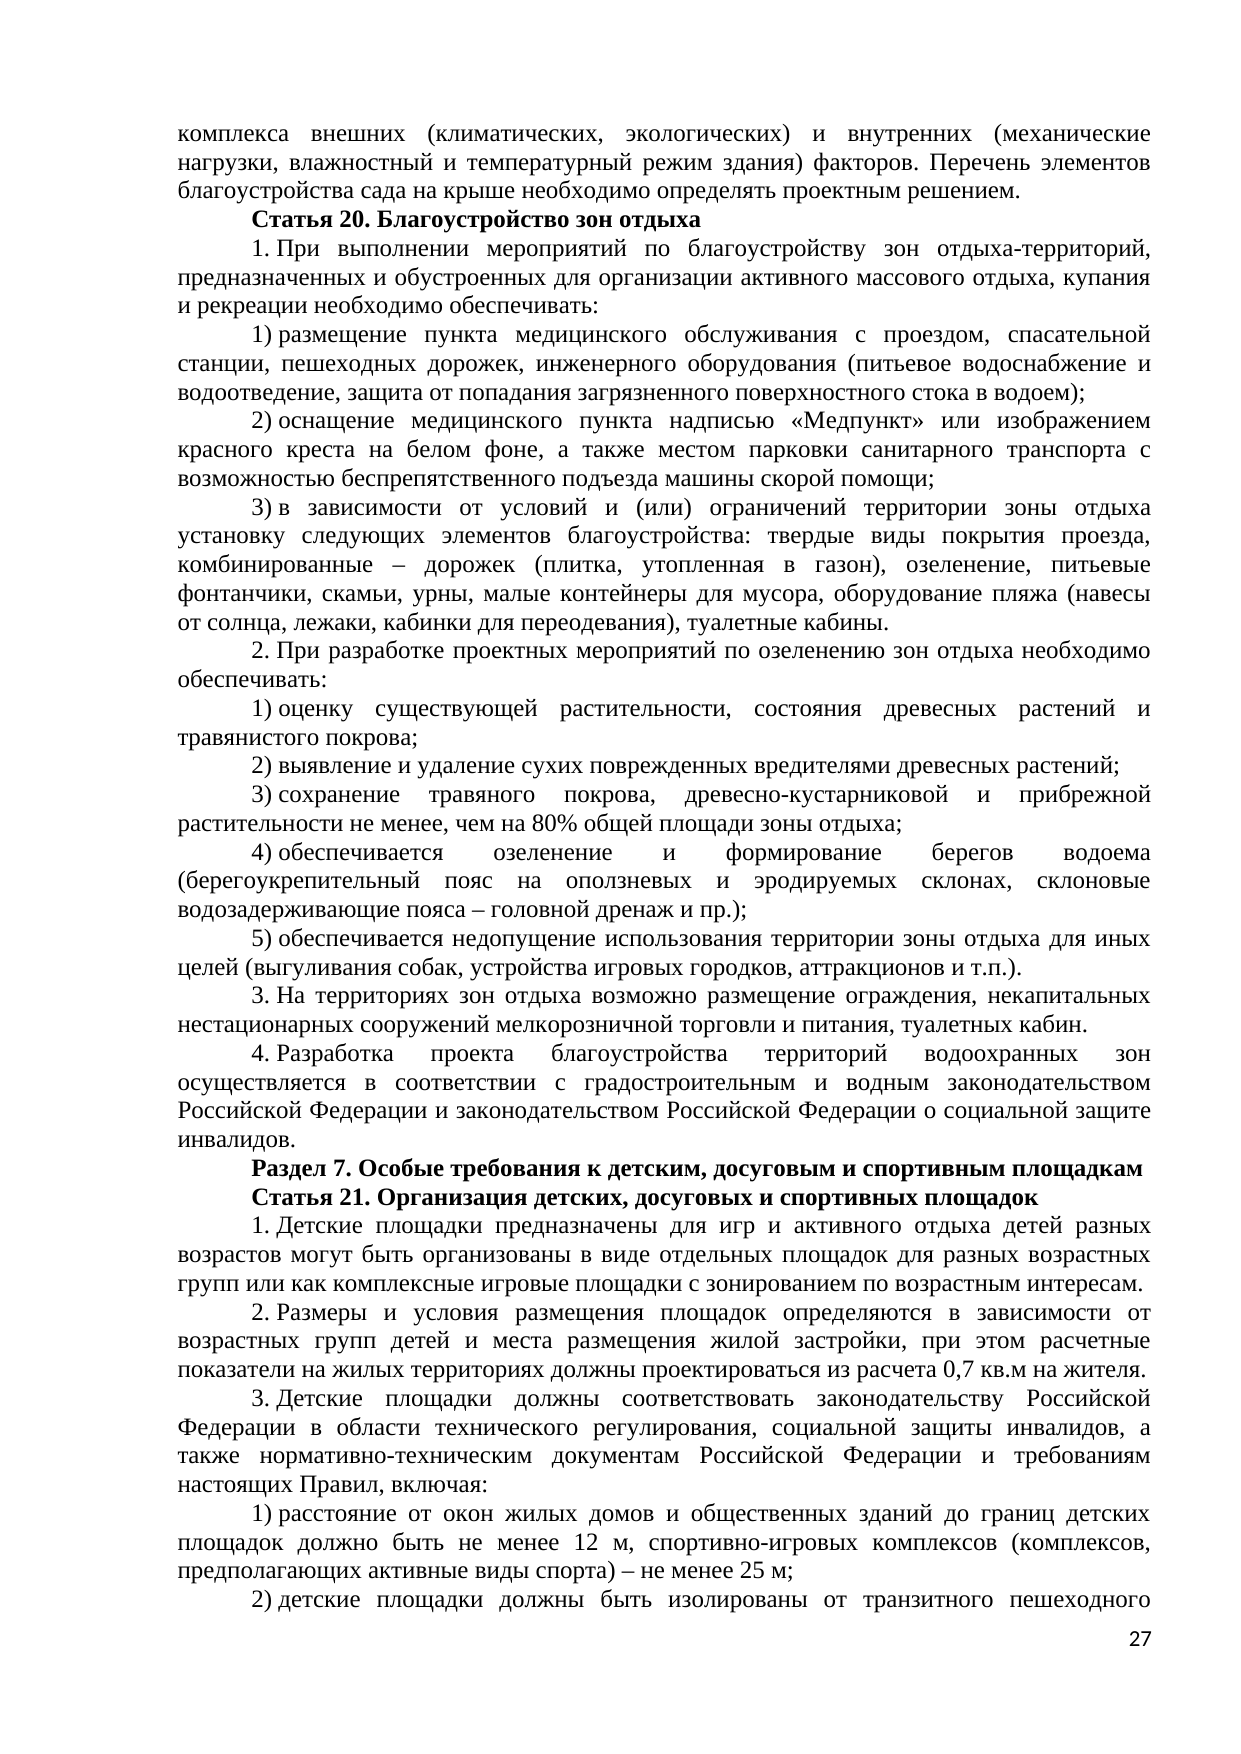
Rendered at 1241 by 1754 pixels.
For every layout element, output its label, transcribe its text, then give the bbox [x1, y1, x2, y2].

subtitle Особые требования к детским, досуговым и спортивным площадкам [177, 1153, 1152, 1182]
subtitle оснащение медицинского пункта надписью «Медпункт» или изображением красного креста на белом фоне, а также местом парковки санитарного транспорта с возможностью беспрепятственного подъезда машины скорой помощи; [177, 406, 1152, 492]
subtitle Детские площадки должны соответствовать законодательству Российской Федерации в области технического регулирования, социальной защиты инвалидов, а также нормативно-техническим документам Российской Федерации и требованиям настоящих Правил, включая: [177, 1383, 1152, 1498]
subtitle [177, 118, 1152, 204]
subtitle Детские площадки предназначены для игр и активного отдыха детей разных возрастов могут быть организованы в виде отдельных площадок для разных возрастных групп или как комплексные игровые площадки с зонированием по возрастным интересам. [177, 1211, 1152, 1297]
subtitle На территориях зон отдыха возможно размещение ограждения, некапитальных нестационарных сооружений мелкорозничной торговли и питания, туалетных кабин. [177, 981, 1152, 1038]
subtitle в зависимости от условий и (или) ограничений территории зоны отдыха установку следующих элементов благоустройства: твердые виды покрытия проезда, комбинированные – дорожек (плитка, утопленная в газон), озеленение, питьевые фонтанчики, скамьи, урны, малые контейнеры для мусора, оборудование пляжа (навесы от солнца, лежаки, кабинки для переодевания), туалетные кабины. [177, 492, 1152, 636]
subtitle Размеры и условия размещения площадок определяются в зависимости от возрастных групп детей и места размещения жилой застройки, при этом расчетные показатели на жилых территориях должны проектироваться из расчета 0,7 кв.м на жителя. [177, 1297, 1152, 1383]
subtitle При разработке проектных мероприятий по озеленению зон отдыха необходимо обеспечивать: [177, 636, 1152, 693]
subtitle Благоустройство зон отдыха [177, 204, 1152, 233]
subtitle Разработка проекта благоустройства территорий водоохранных зон осуществляется в соответствии с градостроительным и водным законодательством Российской Федерации и законодательством Российской Федерации о социальной защите инвалидов. [177, 1038, 1152, 1153]
subtitle сохранение травяного покрова, древесно-кустарниковой и прибрежной растительности не менее, чем на 80% общей площади зоны отдыха; [177, 779, 1152, 837]
subtitle При выполнении мероприятий по благоустройству зон отдыха-территорий, предназначенных и обустроенных для организации активного массового отдыха, купания и рекреации необходимо обеспечивать: [177, 233, 1152, 319]
subtitle расстояние от окон жилых домов и общественных зданий до границ детских площадок должно быть не менее 12 м, спортивно-игровых комплексов (комплексов, предполагающих активные виды спорта) – не менее 25 м; [177, 1498, 1152, 1584]
subtitle Организация детских, досуговых и спортивных площадок [177, 1182, 1152, 1211]
subtitle оценку существующей растительности, состояния древесных растений и травянистого покрова; [177, 693, 1152, 751]
subtitle обеспечивается недопущение использования территории зоны отдыха для иных целей (выгуливания собак, устройства игровых городков, аттракционов и т.п.). [177, 923, 1152, 981]
subtitle обеспечивается озеленение и формирование берегов водоема (берегоукрепительный пояс на оползневых и эродируемых склонах, склоновые водозадерживающие пояса – головной дренаж и пр.); [177, 837, 1152, 923]
subtitle выявление и удаление сухих поврежденных вредителями древесных растений; [177, 751, 1152, 779]
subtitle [177, 1584, 1152, 1613]
subtitle размещение пункта медицинского обслуживания с проездом, спасательной станции, пешеходных дорожек, инженерного оборудования (питьевое водоснабжение и водоотведение, защита от попадания загрязненного поверхностного стока в водоем); [177, 319, 1152, 406]
